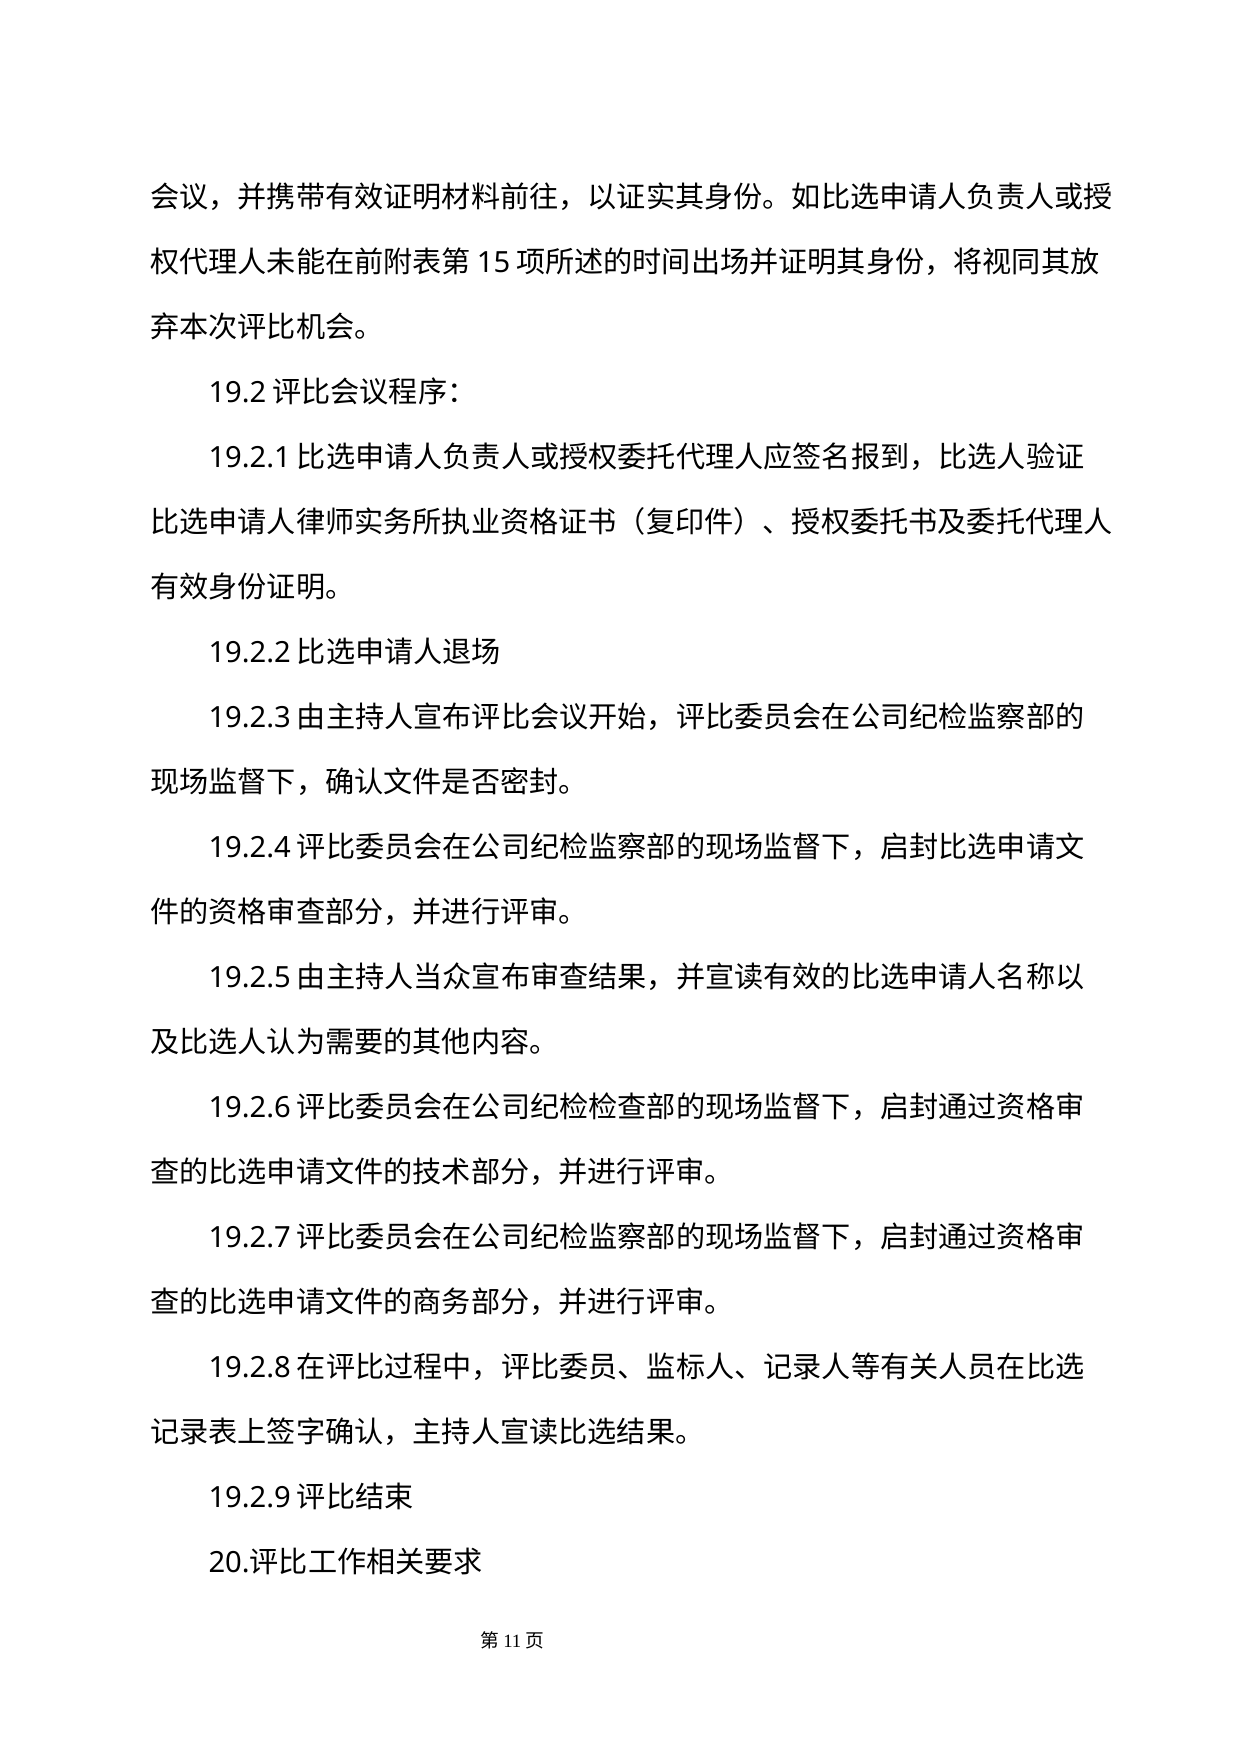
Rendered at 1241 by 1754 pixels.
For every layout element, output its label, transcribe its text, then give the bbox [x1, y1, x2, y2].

text 19.2.4评比委员会在公司纪检监察部的现场监督下，启封比选申请文件的资格审查部分，并进行评审。 [150, 812, 1112, 942]
text 19.2.5由主持人当众宣布审查结果，并宣读有效的比选申请人名称以及比选人认为需要的其他内容。 [150, 942, 1112, 1072]
text 19.2.6评比委员会在公司纪检检查部的现场监督下，启封通过资格审查的比选申请文件的技术部分，并进行评审。 [150, 1072, 1112, 1202]
text 19.2.3由主持人宣布评比会议开始，评比委员会在公司纪检监察部的现场监督下，确认文件是否密封。 [150, 682, 1112, 812]
text 19.2.1比选申请人负责人或授权委托代理人应签名报到，比选人验证比选申请人律师实务所执业资格证书（复印件）、授权委托书及委托代理人有效身份证明。 [150, 422, 1112, 617]
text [150, 162, 1112, 357]
text 19.2.9评比结束 [150, 1462, 1112, 1527]
text 20.评比工作相关要求 [150, 1527, 1032, 1592]
text 19.2.7评比委员会在公司纪检监察部的现场监督下，启封通过资格审查的比选申请文件的商务部分，并进行评审。 [150, 1202, 1112, 1332]
text 19.2.2比选申请人退场 [150, 617, 1112, 682]
text 19.2.8在评比过程中，评比委员、监标人、记录人等有关人员在比选记录表上签字确认，主持人宣读比选结果。 [150, 1332, 1112, 1462]
text 19.2评比会议程序： [150, 357, 1112, 422]
